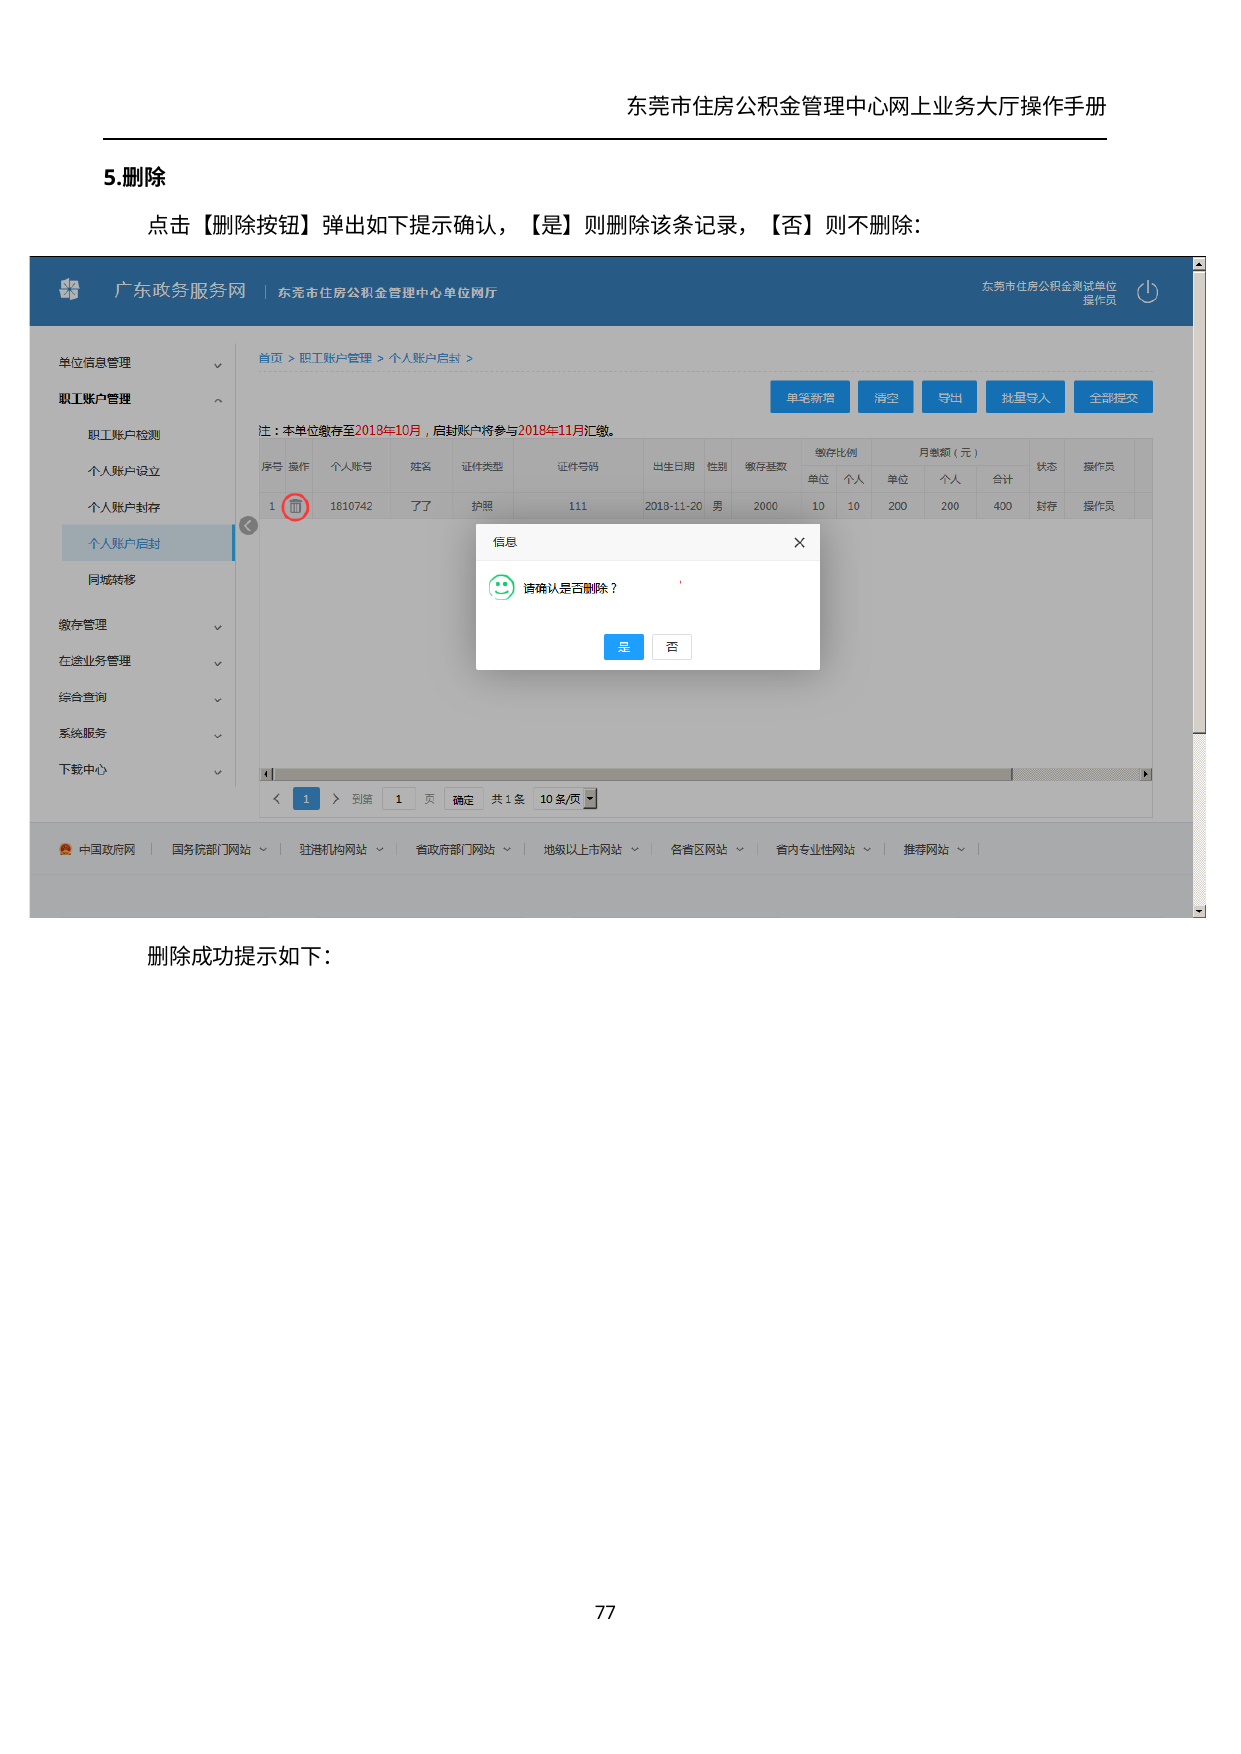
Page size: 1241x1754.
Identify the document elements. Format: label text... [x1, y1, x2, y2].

picture [29, 256, 1206, 918]
text 点击【删除按钮】弹出如下提示确认，【是】则删除该条记录，【否】则不删除： [147, 208, 1107, 241]
text 5.删除 [103, 160, 1107, 192]
text 删除成功提示如下： [147, 939, 1107, 971]
